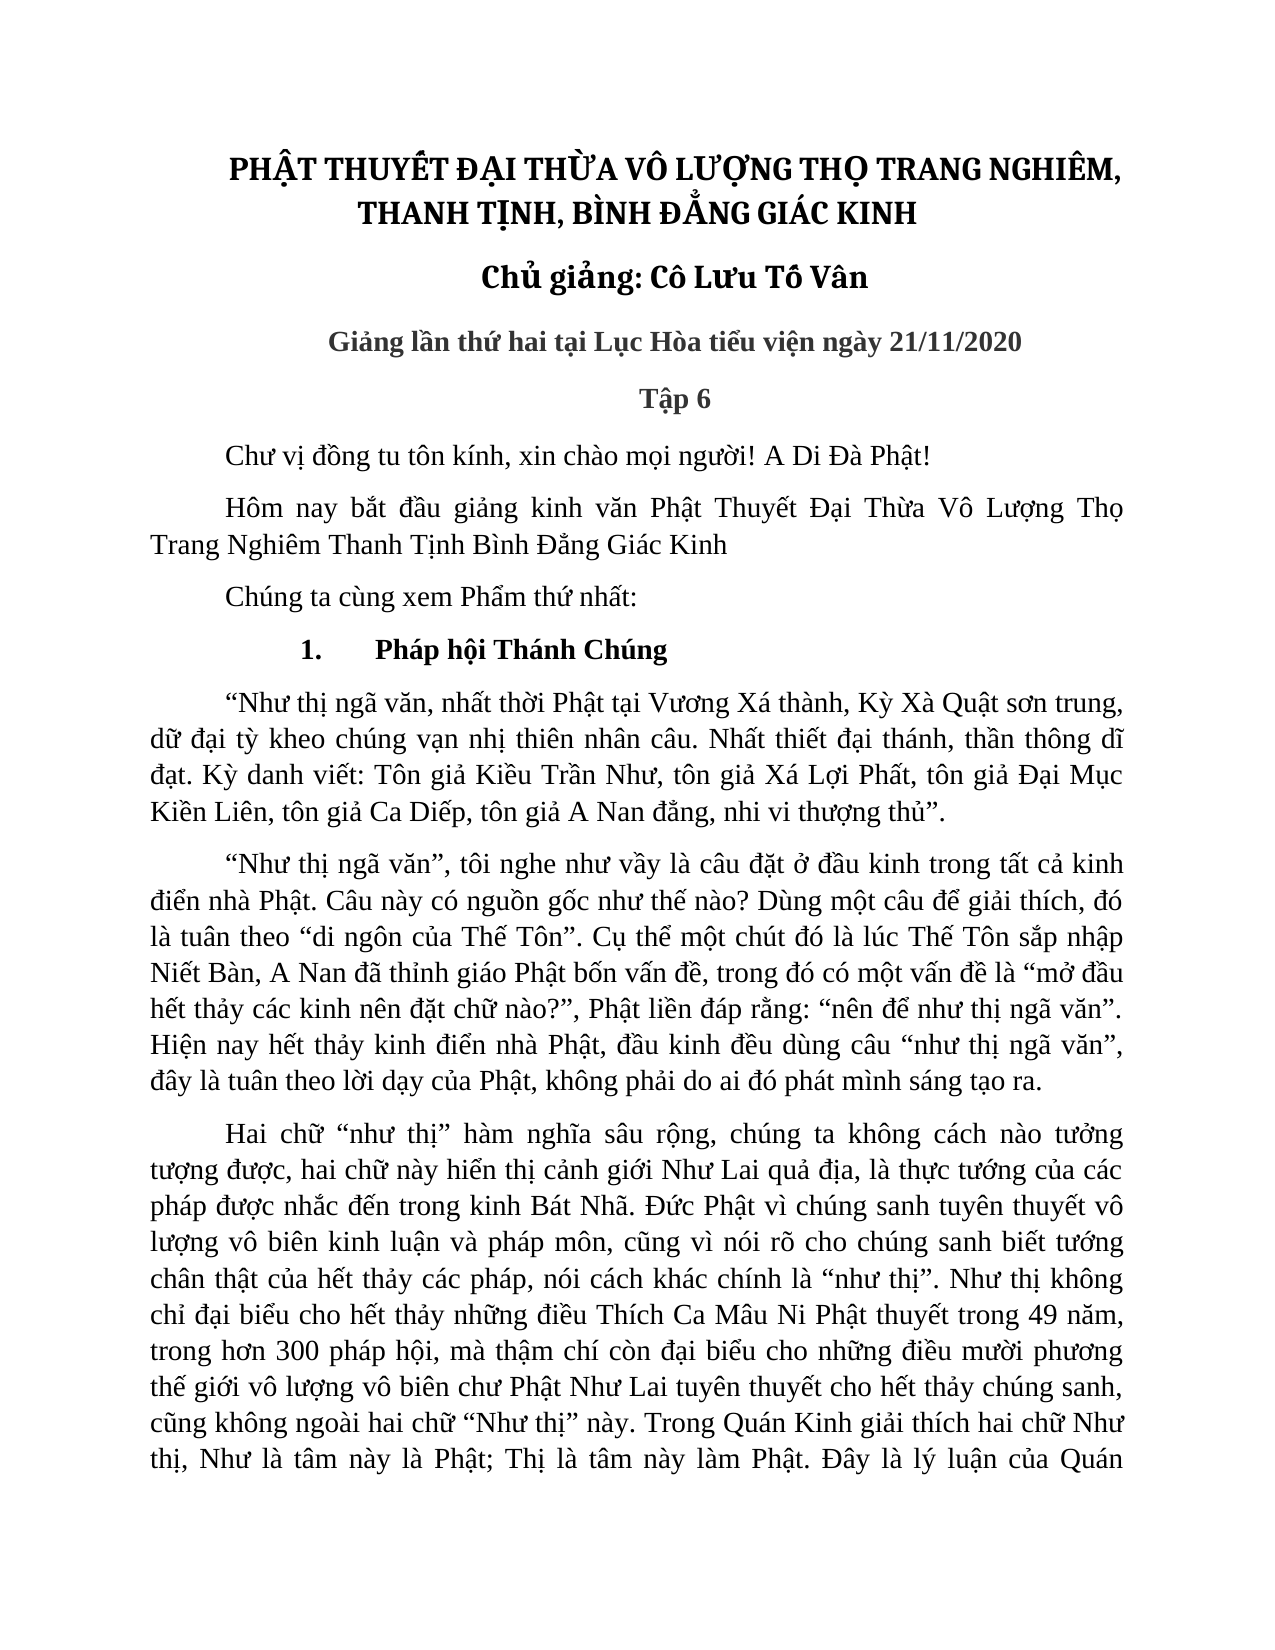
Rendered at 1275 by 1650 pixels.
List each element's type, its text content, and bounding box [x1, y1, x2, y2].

text Chủ giảng: Cô Lưu Tố Vân [150, 259, 1125, 297]
text “Như thị ngã văn”, tôi nghe như vầy là câu đặt ở đầu kinh trong tất cả kinh điển nhà Phật. Câu này có nguồn gốc như thế nào? Dùng một câu để giải thích, đó là tuân theo “di ngôn của Thế Tôn”. Cụ thể một chút đó là lúc Thế Tôn sắp nhập Niết Bàn, A Nan đã thỉnh giáo Phật bốn vấn đề, trong đó có một vấn đề là “mở đầu hết thảy các kinh nên đặt chữ nào?”, Phật liền đáp rằng: “nên để như thị ngã văn”. Hiện nay hết thảy kinh điển nhà Phật, đầu kinh đều dùng câu “như thị ngã văn”, đây là tuân theo lời dạy của Phật, không phải do ai đó phát mình sáng tạo ra. [150, 846, 1125, 1097]
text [150, 1116, 1125, 1475]
text Hôm nay bắt đầu giảng kinh văn Phật Thuyết Đại Thừa Vô Lượng Thọ Trang Nghiêm Thanh Tịnh Bình Đẳng Giác Kinh [150, 491, 1125, 560]
text Tập 6 [150, 381, 1125, 414]
text Chư vị đồng tu tôn kính, xin chào mọi người! A Di Đà Phật! [150, 438, 1125, 471]
text Chúng ta cùng xem Phẩm thứ nhất: [150, 579, 1125, 613]
text Giảng lần thứ hai tại Lục Hòa tiểu viện ngày 21/11/2020 [150, 324, 1125, 357]
text PHẬT THUYẾT ĐẠI THỪA VÔ LƯỢNG THỌ TRANG NGHIÊM, THANH TỊNH, BÌNH ĐẲNG GIÁC KINH [150, 150, 1125, 232]
list Pháp hội Thánh Chúng [225, 632, 1125, 666]
text “Như thị ngã văn, nhất thời Phật tại Vương Xá thành, Kỳ Xà Quật sơn trung, dữ đại tỳ kheo chúng vạn nhị thiên nhân câu. Nhất thiết đại thánh, thần thông dĩ đạt. Kỳ danh viết: Tôn giả Kiều Trần Như, tôn giả Xá Lợi Phất, tôn giả Đại Mục Kiền Liên, tôn giả Ca Diếp, tôn giả A Nan đẳng, nhi vi thượng thủ”. [150, 685, 1125, 827]
